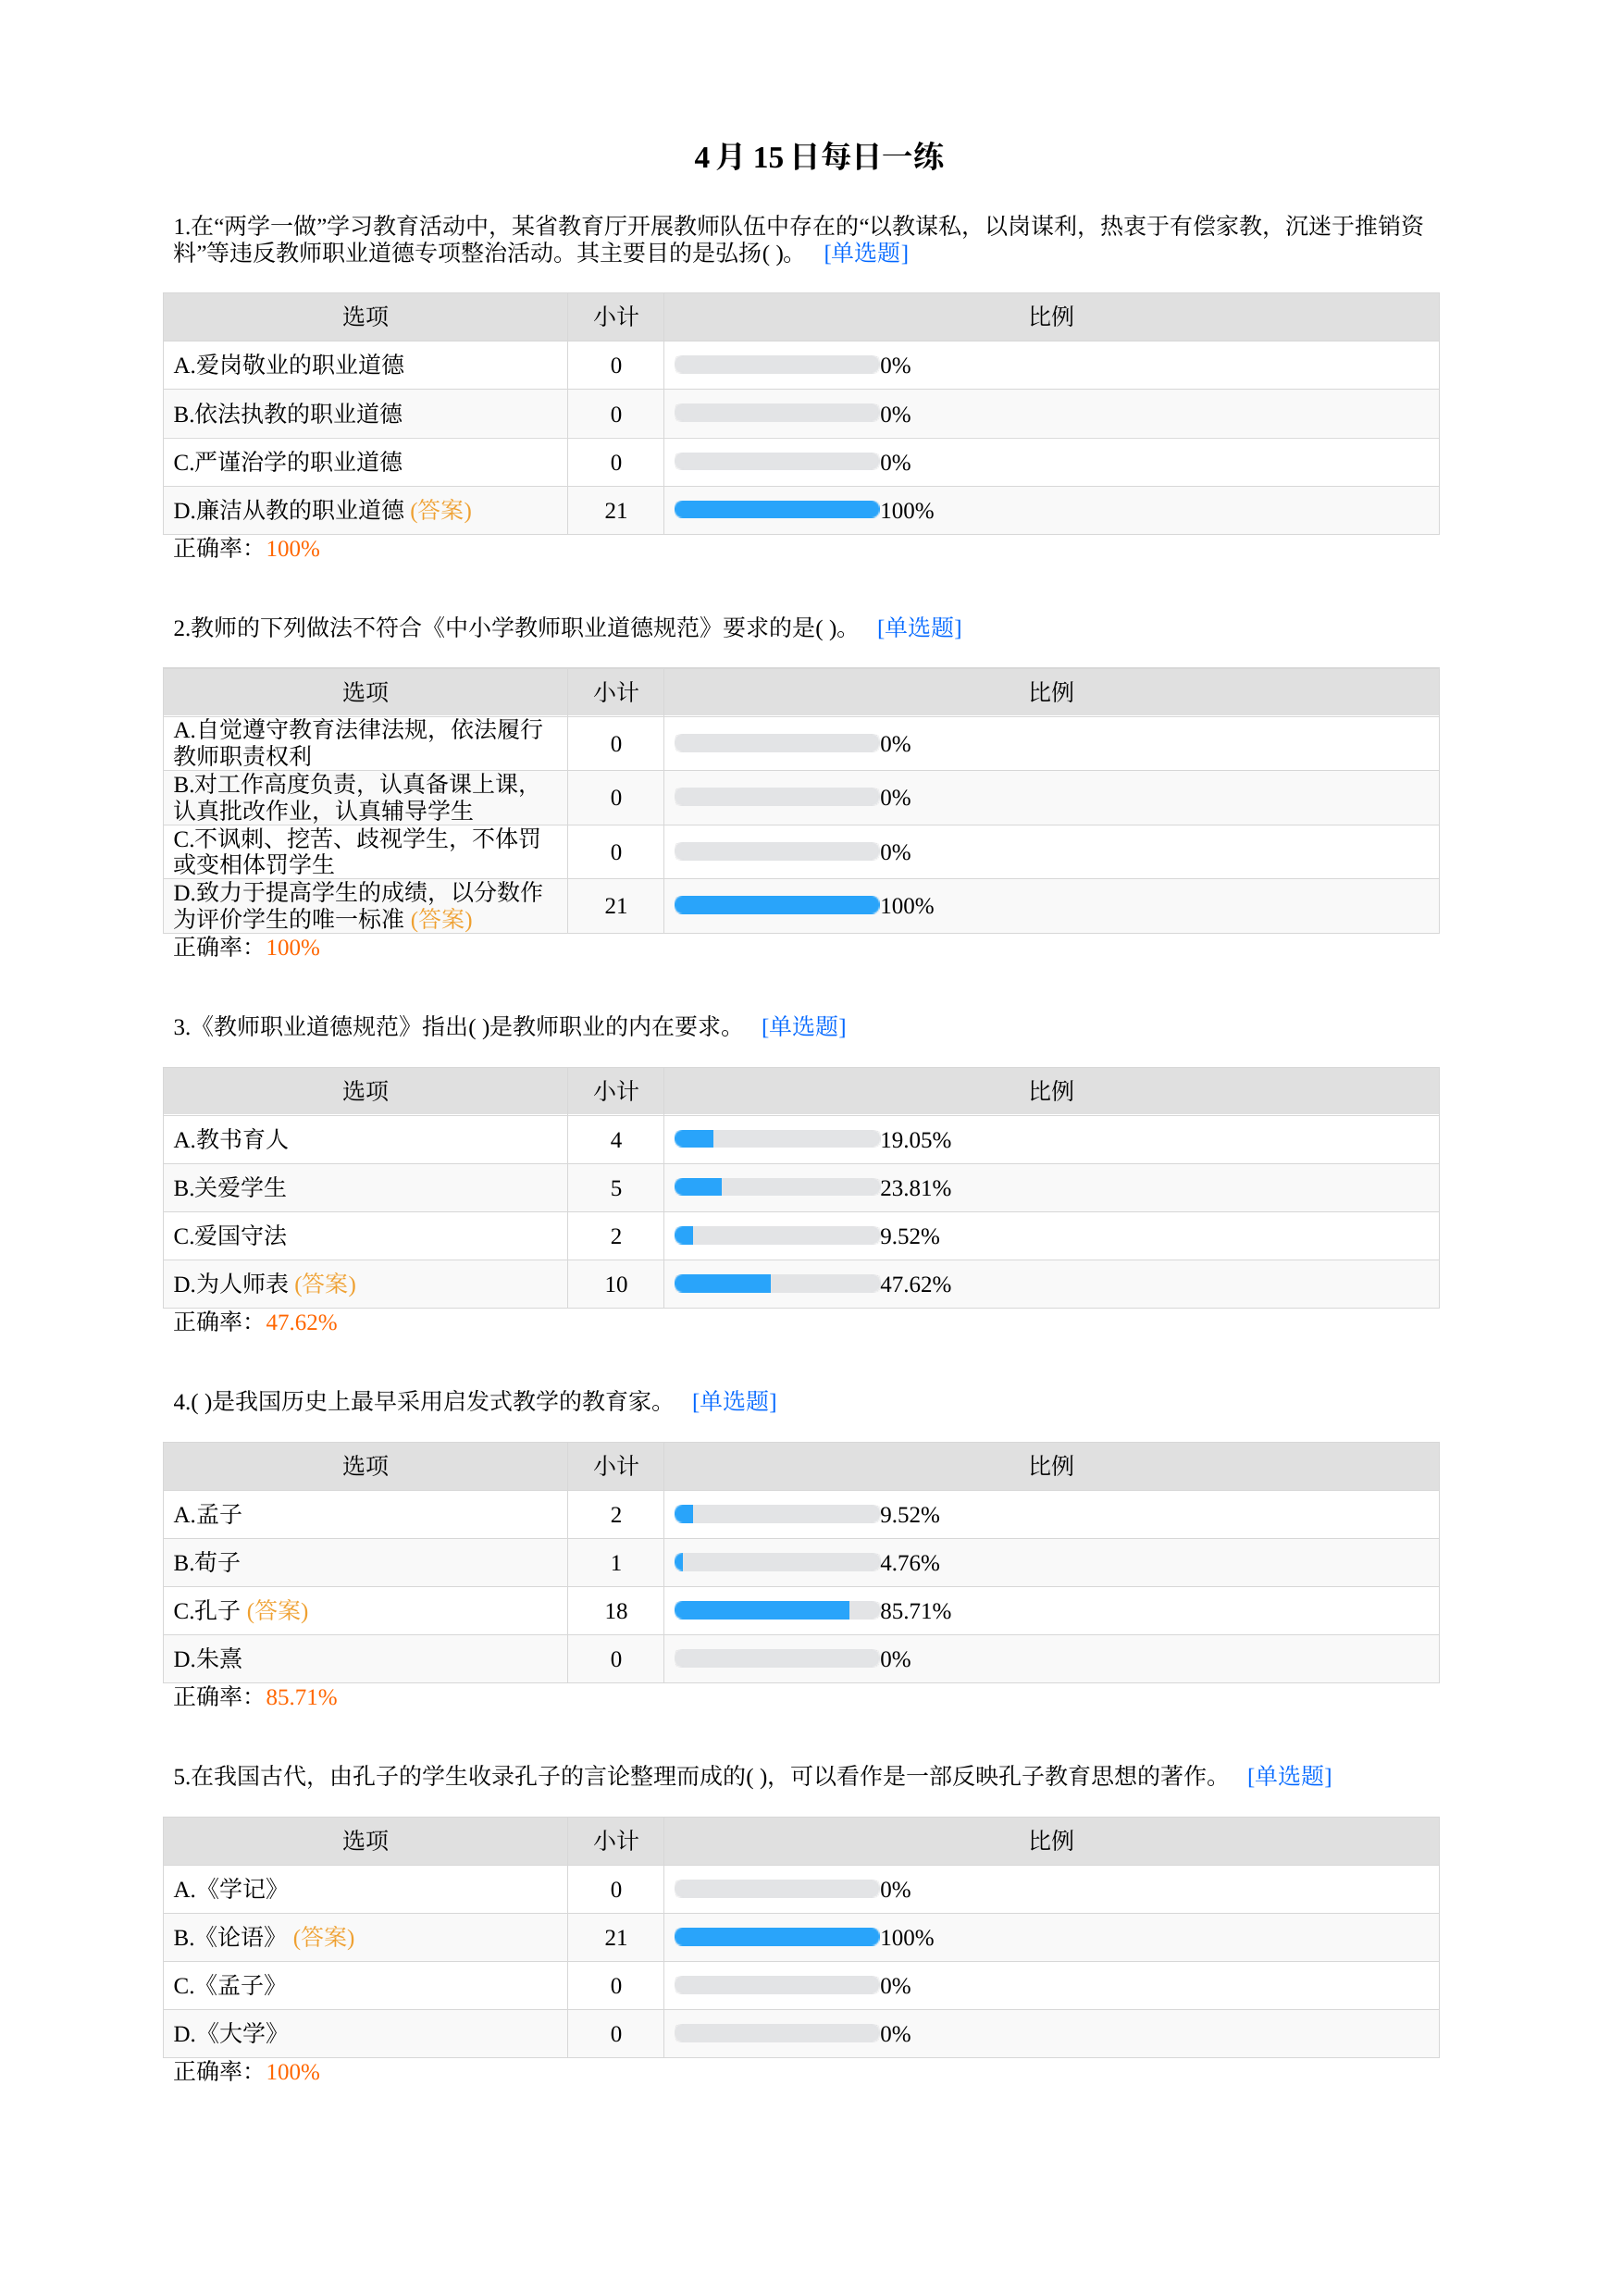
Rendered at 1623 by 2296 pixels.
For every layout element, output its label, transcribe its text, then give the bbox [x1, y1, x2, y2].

table_cell B.关爱学生 [164, 1164, 567, 1211]
table_cell 0 [568, 717, 663, 770]
table_header 比例 [664, 293, 1439, 341]
table_cell D.朱熹 [164, 1635, 567, 1682]
picture [675, 1928, 880, 1946]
picture [675, 788, 880, 806]
table_header 选项 [164, 1818, 567, 1865]
table_cell 21 [568, 487, 663, 534]
table_header 小计 [568, 293, 663, 341]
table_cell 0% [664, 825, 1439, 878]
text 1.在“两学一做”学习教育活动中，某省教育厅开展教师队伍中存在的“以教谋私，以岗谋利，热衷于有偿家教，沉迷于推销资料”等违反教师职业道德专项整治活动。其主要目的是弘扬( )。 [单选题] [173, 213, 1449, 266]
text 5.在我国古代，由孔子的学生收录孔子的言论整理而成的( )，可以看作是一部反映孔子教育思想的著作。 [单选题] [173, 1763, 1449, 1790]
table_cell C.孔子 (答案) [164, 1587, 567, 1634]
table_cell 10 [568, 1260, 663, 1308]
table_cell A.教书育人 [164, 1116, 567, 1163]
table_cell 9.52% [664, 1491, 1439, 1538]
picture [675, 453, 880, 470]
picture [675, 1130, 881, 1148]
table_cell A.自觉遵守教育法律法规，依法履行教师职责权利 [164, 717, 567, 770]
table_cell 9.52% [664, 1212, 1439, 1260]
table_header 小计 [568, 1443, 663, 1490]
table_cell 0 [568, 771, 663, 825]
picture [675, 1553, 881, 1571]
table_cell 100% [664, 1914, 1439, 1961]
picture [675, 1601, 881, 1620]
picture [675, 1178, 881, 1196]
table_cell 1 [568, 1539, 663, 1586]
table_cell 0% [664, 439, 1439, 485]
table_header 小计 [568, 669, 663, 715]
picture [675, 1505, 881, 1523]
table_header 小计 [568, 1818, 663, 1865]
table_cell 0 [568, 2010, 663, 2057]
table_cell 0% [664, 717, 1439, 770]
table_cell 4 [568, 1116, 663, 1163]
table_cell A.《学记》 [164, 1866, 567, 1913]
table_cell 0% [664, 2010, 1439, 2057]
table_cell 0% [664, 1866, 1439, 1913]
table_cell 18 [568, 1587, 663, 1634]
table_cell A.爱岗敬业的职业道德 [164, 341, 567, 389]
table_header 选项 [164, 293, 567, 341]
text 正确率：100% [173, 2058, 1449, 2085]
table_cell D.致力于提高学生的成绩，以分数作为评价学生的唯一标准 (答案) [164, 879, 567, 933]
table_header 比例 [664, 1443, 1439, 1490]
table_cell 0% [664, 1635, 1439, 1682]
text 4.( )是我国历史上最早采用启发式教学的教育家。 [单选题] [173, 1388, 1449, 1415]
text 3.《教师职业道德规范》指出( )是教师职业的内在要求。 [单选题] [173, 1013, 1449, 1040]
table_cell B.《论语》 (答案) [164, 1914, 567, 1961]
table_cell 100% [664, 879, 1439, 933]
picture [675, 896, 880, 914]
table_cell 0% [664, 771, 1439, 825]
table_cell B.荀子 [164, 1539, 567, 1586]
table_cell 21 [568, 879, 663, 933]
table_cell 0 [568, 1962, 663, 2009]
picture [675, 734, 880, 752]
table_cell 0 [568, 825, 663, 878]
table_header 比例 [664, 1818, 1439, 1865]
table_header 比例 [664, 669, 1439, 715]
picture [675, 355, 880, 374]
table_header 选项 [164, 669, 567, 715]
picture [675, 1649, 880, 1668]
table_cell D.廉洁从教的职业道德 (答案) [164, 487, 567, 534]
table_header 选项 [164, 1068, 567, 1114]
table_cell 5 [568, 1164, 663, 1211]
table_cell 0% [664, 341, 1439, 389]
table_cell C.不讽刺、挖苦、歧视学生，不体罚或变相体罚学生 [164, 825, 567, 878]
table_cell 47.62% [664, 1260, 1439, 1308]
table_cell C.爱国守法 [164, 1212, 567, 1260]
table_cell D.《大学》 [164, 2010, 567, 2057]
text 正确率：100% [173, 535, 1449, 561]
table_cell 0 [568, 1866, 663, 1913]
table_header 比例 [664, 1068, 1439, 1114]
text 正确率：47.62% [173, 1309, 1449, 1335]
table_cell 0% [664, 1962, 1439, 2009]
table_cell 21 [568, 1914, 663, 1961]
table_cell 2 [568, 1491, 663, 1538]
table_cell C.严谨治学的职业道德 [164, 439, 567, 485]
picture [675, 1226, 881, 1245]
table_cell 23.81% [664, 1164, 1439, 1211]
table_cell C.《孟子》 [164, 1962, 567, 2009]
picture [675, 1274, 881, 1293]
picture [675, 403, 880, 422]
table_cell B.依法执教的职业道德 [164, 390, 567, 437]
text 2.教师的下列做法不符合《中小学教师职业道德规范》要求的是( )。 [单选题] [173, 614, 1449, 641]
text 正确率：100% [173, 934, 1449, 960]
picture [675, 1976, 880, 1994]
table_cell 0% [664, 390, 1439, 437]
table_cell B.对工作高度负责，认真备课上课，认真批改作业，认真辅导学生 [164, 771, 567, 825]
table_cell 85.71% [664, 1587, 1439, 1634]
table_cell 0 [568, 390, 663, 437]
picture [675, 501, 880, 518]
table_cell 4.76% [664, 1539, 1439, 1586]
picture [675, 2024, 880, 2042]
table_cell 0 [568, 341, 663, 389]
table_cell 100% [664, 487, 1439, 534]
table_cell 0 [568, 439, 663, 485]
text 正确率：85.71% [173, 1683, 1449, 1710]
picture [675, 842, 880, 861]
table_cell 19.05% [664, 1116, 1439, 1163]
picture [675, 1880, 880, 1898]
text 4月15日每日一练 [173, 139, 1449, 174]
table_header 选项 [164, 1443, 567, 1490]
table_cell 2 [568, 1212, 663, 1260]
table_header 小计 [568, 1068, 663, 1114]
table_cell A.孟子 [164, 1491, 567, 1538]
table_cell 0 [568, 1635, 663, 1682]
table_cell D.为人师表 (答案) [164, 1260, 567, 1308]
